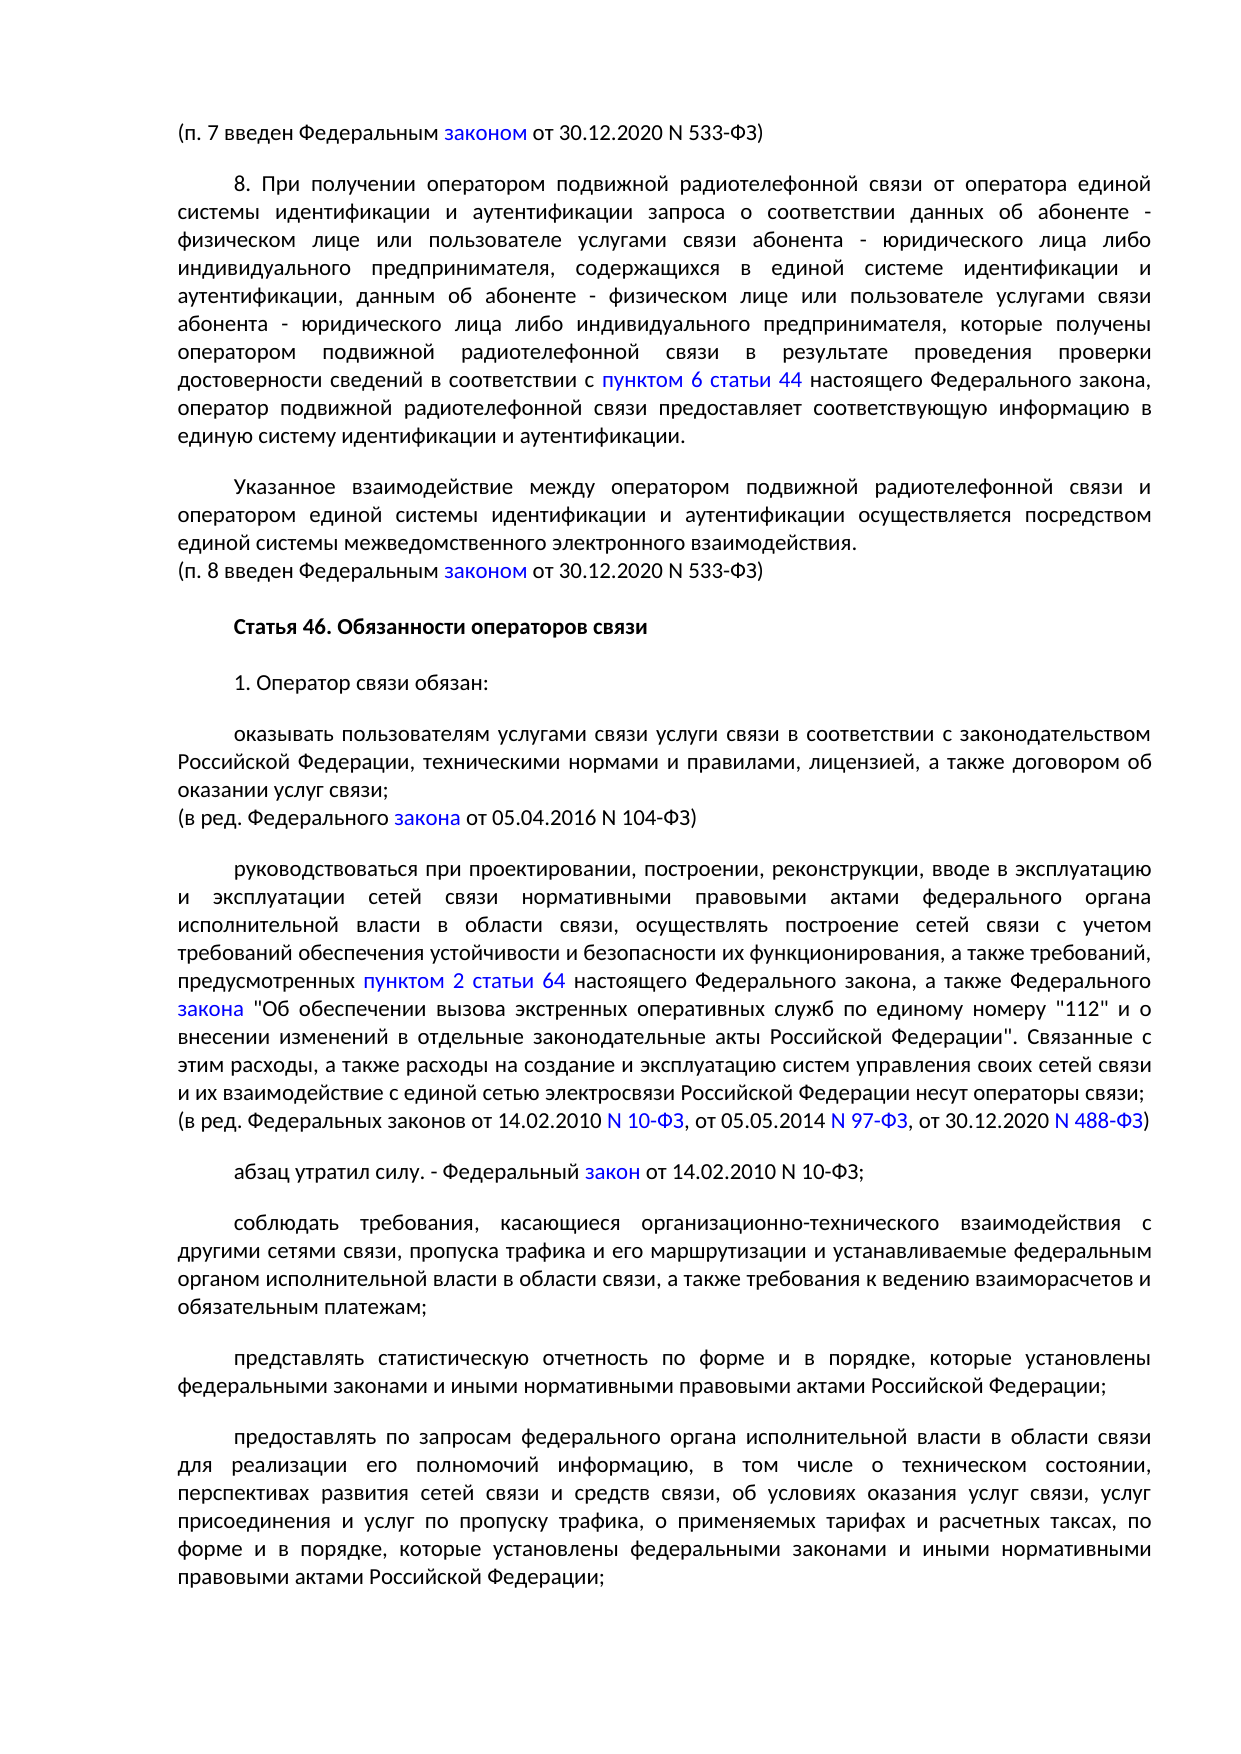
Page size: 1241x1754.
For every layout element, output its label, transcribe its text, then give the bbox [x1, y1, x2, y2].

text соблюдать требования, касающиеся организационно-технического взаимодействия с другими сетями связи, пропуска трафика и его маршрутизации и устанавливаемые федеральным органом исполнительной власти в области связи, а также требования к ведению взаиморасчетов и обязательным платежам; [177, 1208, 1152, 1320]
text абзац утратил силу. - Федеральный закон от 14.02.2010 N 10-ФЗ; [177, 1157, 1152, 1185]
text представлять статистическую отчетность по форме и в порядке, которые установлены федеральными законами и иными нормативными правовыми актами Российской Федерации; [177, 1343, 1152, 1399]
text руководствоваться при проектировании, построении, реконструкции, вводе в эксплуатацию и эксплуатации сетей связи нормативными правовыми актами федерального органа исполнительной власти в области связи, осуществлять построение сетей связи с учетом требований обеспечения устойчивости и безопасности их функционирования, а также требований, предусмотренных пунктом 2 статьи 64 настоящего Федерального закона, а также Федерального закона "Об обеспечении вызова экстренных оперативных служб по единому номеру "112" и о внесении изменений в отдельные законодательные акты Российской Федерации". Связанные с этим расходы, а также расходы на создание и эксплуатацию систем управления своих сетей связи и их взаимодействие с единой сетью электросвязи Российской Федерации несут операторы связи; [177, 854, 1152, 1106]
text предоставлять по запросам федерального органа исполнительной власти в области связи для реализации его полномочий информацию, в том числе о техническом состоянии, перспективах развития сетей связи и средств связи, об условиях оказания услуг связи, услуг присоединения и услуг по пропуску трафика, о применяемых тарифах и расчетных таксах, по форме и в порядке, которые установлены федеральными законами и иными нормативными правовыми актами Российской Федерации; [177, 1422, 1152, 1590]
text (в ред. Федеральных законов от 14.02.2010 N 10-ФЗ, от 05.05.2014 N 97-ФЗ, от 30.12.2020 N 488-ФЗ) [177, 1106, 1152, 1134]
text (п. 7 введен Федеральным законом от 30.12.2020 N 533-ФЗ) [177, 118, 1152, 146]
text 1. Оператор связи обязан: [177, 668, 1152, 696]
text 8. При получении оператором подвижной радиотелефонной связи от оператора единой системы идентификации и аутентификации запроса о соответствии данных об абоненте - физическом лице или пользователе услугами связи абонента - юридического лица либо индивидуального предпринимателя, содержащихся в единой системе идентификации и аутентификации, данным об абоненте - физическом лице или пользователе услугами связи абонента - юридического лица либо индивидуального предпринимателя, которые получены оператором подвижной радиотелефонной связи в результате проведения проверки достоверности сведений в соответствии с пунктом 6 статьи 44 настоящего Федерального закона, оператор подвижной радиотелефонной связи предоставляет соответствующую информацию в единую систему идентификации и аутентификации. [177, 169, 1152, 449]
text оказывать пользователям услугами связи услуги связи в соответствии с законодательством Российской Федерации, техническими нормами и правилами, лицензией, а также договором об оказании услуг связи; [177, 719, 1152, 803]
text Статья 46. Обязанности операторов связи [177, 612, 1152, 640]
text (в ред. Федерального закона от 05.04.2016 N 104-ФЗ) [177, 803, 1152, 831]
text (п. 8 введен Федеральным законом от 30.12.2020 N 533-ФЗ) [177, 556, 1152, 584]
text Указанное взаимодействие между оператором подвижной радиотелефонной связи и оператором единой системы идентификации и аутентификации осуществляется посредством единой системы межведомственного электронного взаимодействия. [177, 472, 1152, 556]
